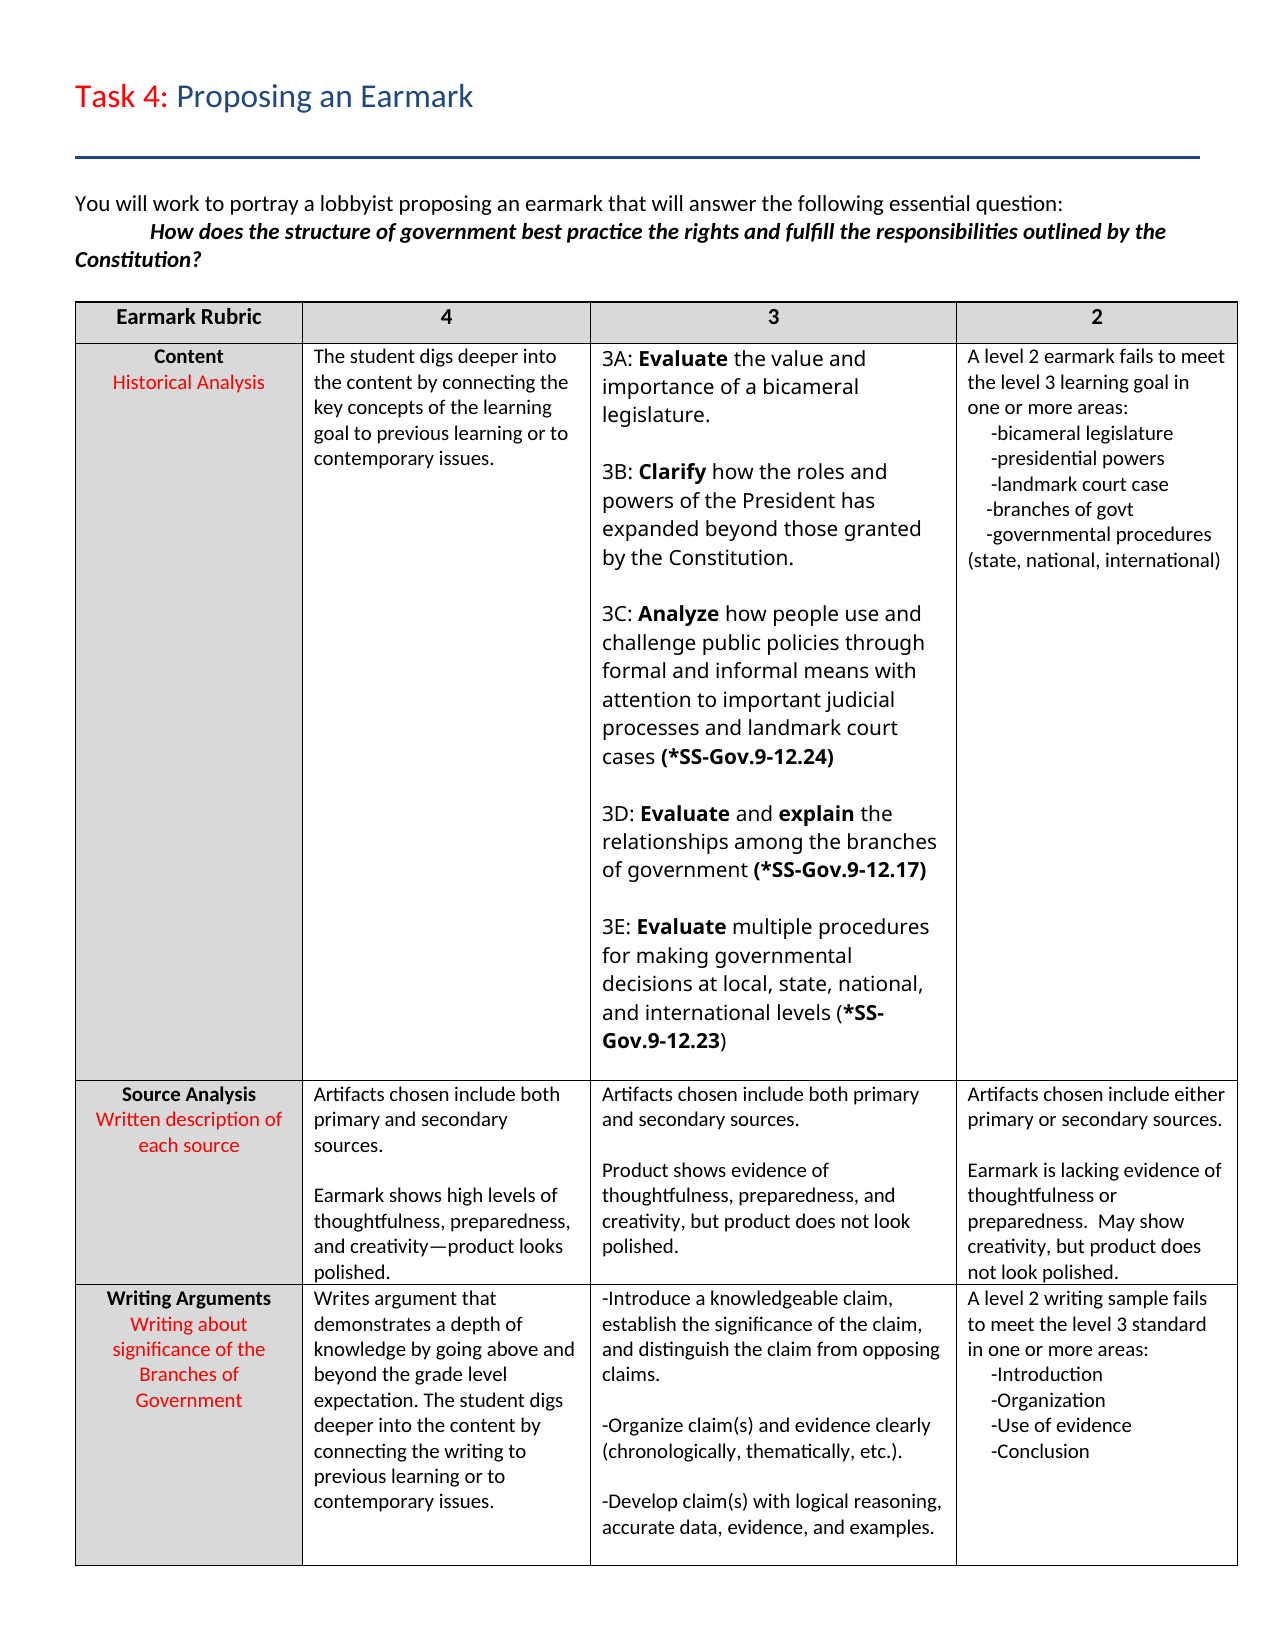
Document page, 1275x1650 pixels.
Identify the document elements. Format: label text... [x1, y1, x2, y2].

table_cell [957, 1285, 1237, 1565]
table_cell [591, 1285, 956, 1565]
table_cell Source Analysis Written description of each source [76, 1081, 302, 1284]
table_cell A level 2 earmark fails to meet the level 3 learning goal in one or more areas: -bicameral legislature -presidential powers -landmark court case -branches of govt -governmental procedures (state, national, international) [957, 344, 1237, 1080]
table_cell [303, 1285, 590, 1565]
table_cell 3A: Evaluate the value and importance of a bicameral legislature. 3B: Clarify how the roles and powers of the President has expanded beyond those granted by the Constitution. 3C: Analyze how people use and challenge public policies through formal and informal means with attention to important judicial processes and landmark court cases (*SS-Gov.9-12.24) 3D: Evaluate and explain the relationships among the branches of government (*SS-Gov.9-12.17) 3E: Evaluate multiple procedures for making governmental decisions at local, state, national, and international levels (*SS-Gov.9-12.23) [591, 344, 956, 1080]
table_cell Artifacts chosen include either primary or secondary sources. Earmark is lacking evidence of thoughtfulness or preparedness. May show creativity, but product does not look polished. [957, 1081, 1237, 1284]
table_header 3 [591, 303, 956, 343]
text How does the structure of government best practice the rights and fulfill the responsibilities outlined by the Constitution? [75, 217, 1200, 273]
table_cell Content Historical Analysis [76, 344, 302, 1080]
table_header Earmark Rubric [76, 303, 302, 343]
table_cell Artifacts chosen include both primary and secondary sources. Earmark shows high levels of thoughtfulness, preparedness, and creativity—product looks polished. [303, 1081, 590, 1284]
table_cell The student digs deeper into the content by connecting the key concepts of the learning goal to previous learning or to contemporary issues. [303, 344, 590, 1080]
text Task 4: Proposing an Earmark [75, 75, 1200, 156]
text You will work to portray a lobbyist proposing an earmark that will answer the following essential question: [75, 189, 1200, 217]
table_header 4 [303, 303, 590, 343]
table_header 2 [957, 303, 1237, 343]
table_cell Artifacts chosen include both primary and secondary sources. Product shows evidence of thoughtfulness, preparedness, and creativity, but product does not look polished. [591, 1081, 956, 1284]
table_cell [76, 1285, 302, 1565]
